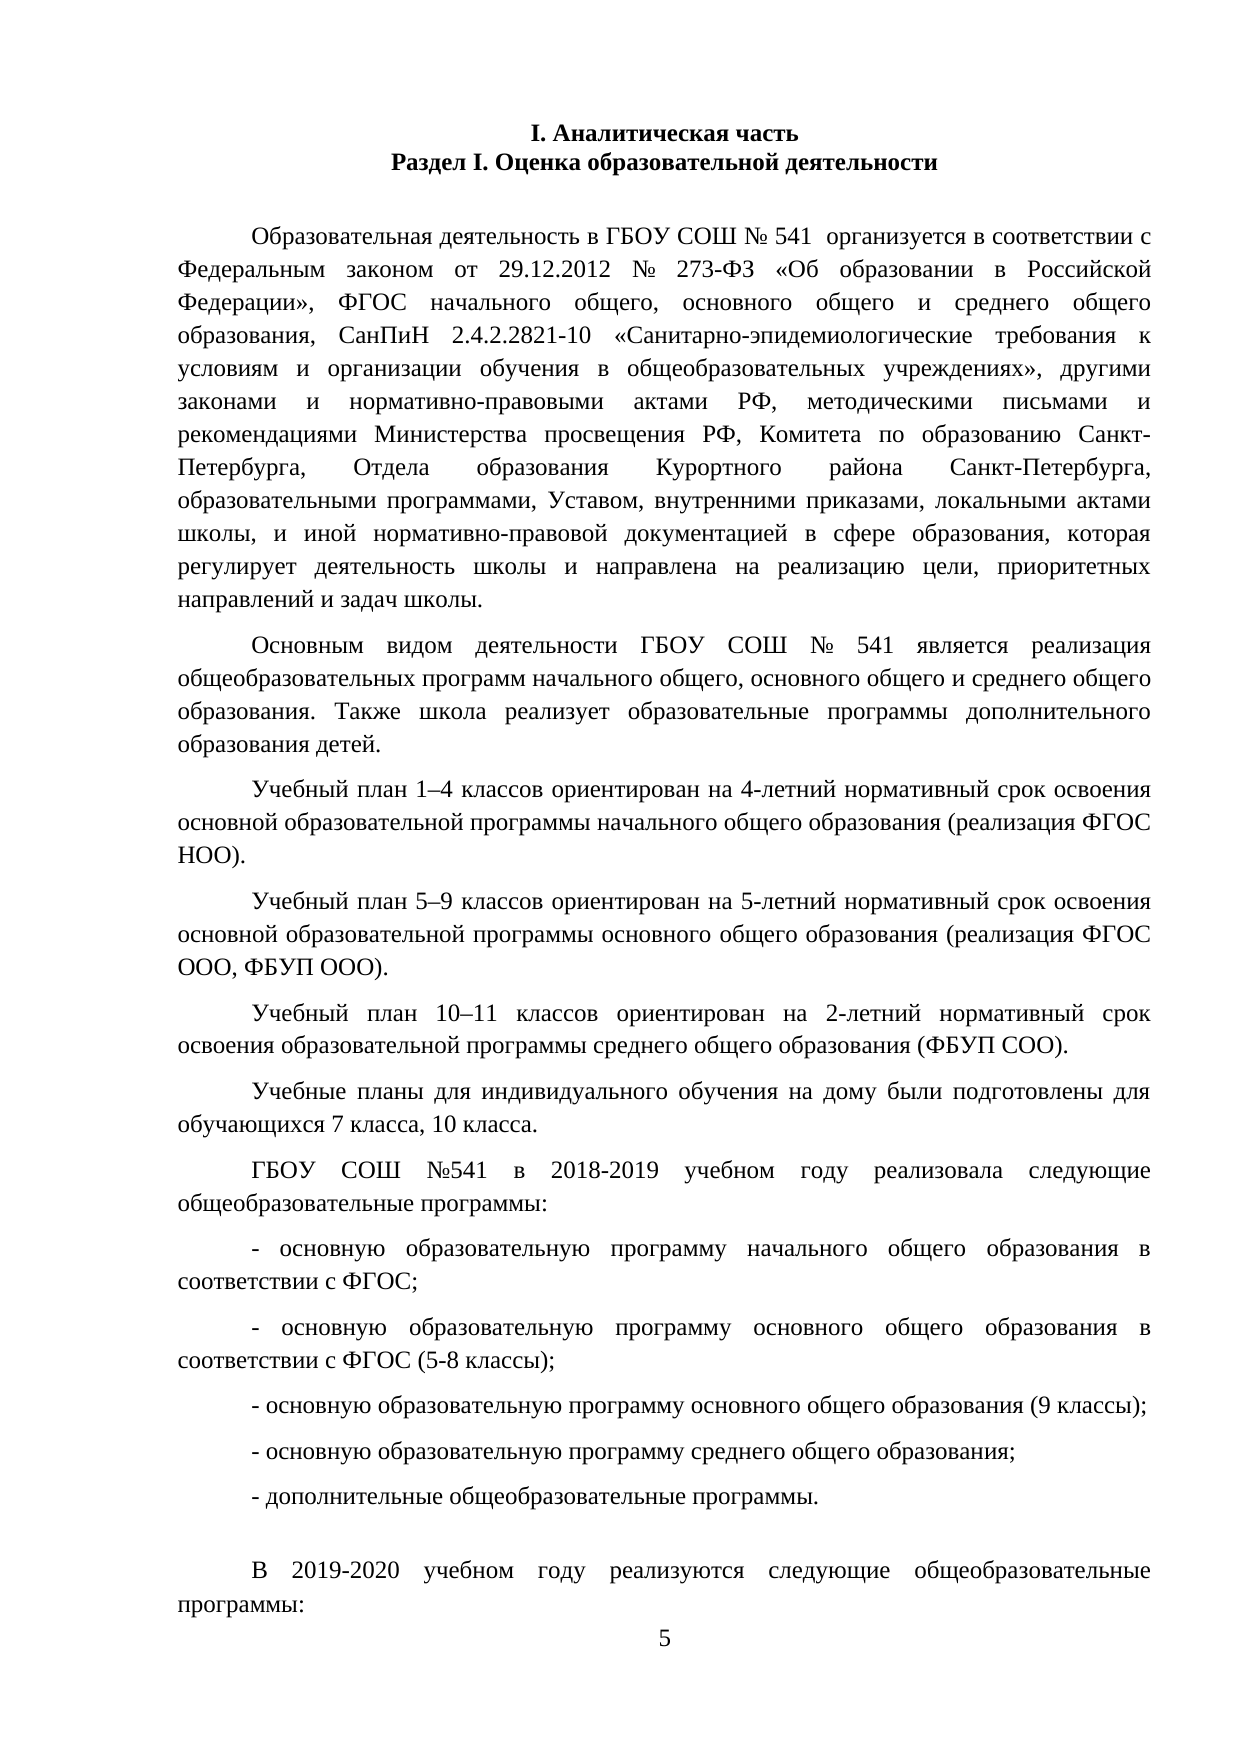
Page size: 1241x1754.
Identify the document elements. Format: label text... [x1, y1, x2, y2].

text ГБОУ СОШ №541 в 2018-2019 учебном году реализовала следующие общеобразовательные программы: [177, 1155, 1152, 1216]
subtitle I. Аналитическая часть [177, 118, 1152, 147]
subtitle Раздел I. Оценка образовательной деятельности [177, 147, 1152, 176]
text Основным видом деятельности ГБОУ СОШ № 541 является реализация общеобразовательных программ начального общего, основного общего и среднего общего образования. Также школа реализует образовательные программы дополнительного образования детей. [177, 630, 1152, 758]
text - основную образовательную программу среднего общего образования; [177, 1436, 1152, 1464]
text - дополнительные общеобразовательные программы. [177, 1481, 1152, 1510]
text - основную образовательную программу основного общего образования (9 классы); [177, 1390, 1152, 1419]
text Учебный план 10–11 классов ориентирован на 2-летний нормативный срок освоения образовательной программы среднего общего образования (ФБУП СОО). [177, 998, 1152, 1059]
text - основную образовательную программу основного общего образования в соответствии с ФГОС (5-8 классы); [177, 1312, 1152, 1373]
text В 2019-2020 учебном году реализуются следующие общеобразовательные программы: [177, 1556, 1152, 1617]
text Образовательная деятельность в ГБОУ СОШ № 541 организуется в соответствии с Федеральным законом от 29.12.2012 № 273-ФЗ «Об образовании в Российской Федерации», ФГОС начального общего, основного общего и среднего общего образования, СанПиН 2.4.2.2821-10 «Санитарно-эпидемиологические требования к условиям и организации обучения в общеобразовательных учреждениях», другими законами и нормативно-правовыми актами РФ, методическими письмами и рекомендациями Министерства просвещения РФ, Комитета по образованию Санкт-Петербурга, Отдела образования Курортного района Санкт-Петербурга, образовательными программами, Уставом, внутренними приказами, локальными актами школы, и иной нормативно-правовой документацией в сфере образования, которая регулирует деятельность школы и направлена на реализацию цели, приоритетных направлений и задач школы. [177, 221, 1152, 613]
text - основную образовательную программу начального общего образования в соответствии с ФГОС; [177, 1233, 1152, 1295]
text Учебные планы для индивидуального обучения на дому были подготовлены для обучающихся 7 класса, 10 класса. [177, 1076, 1152, 1138]
text Учебный план 5–9 классов ориентирован на 5-летний нормативный срок освоения основной образовательной программы основного общего образования (реализация ФГОС ООО, ФБУП ООО). [177, 886, 1152, 981]
text Учебный план 1–4 классов ориентирован на 4-летний нормативный срок освоения основной образовательной программы начального общего образования (реализация ФГОС НОО). [177, 774, 1152, 869]
